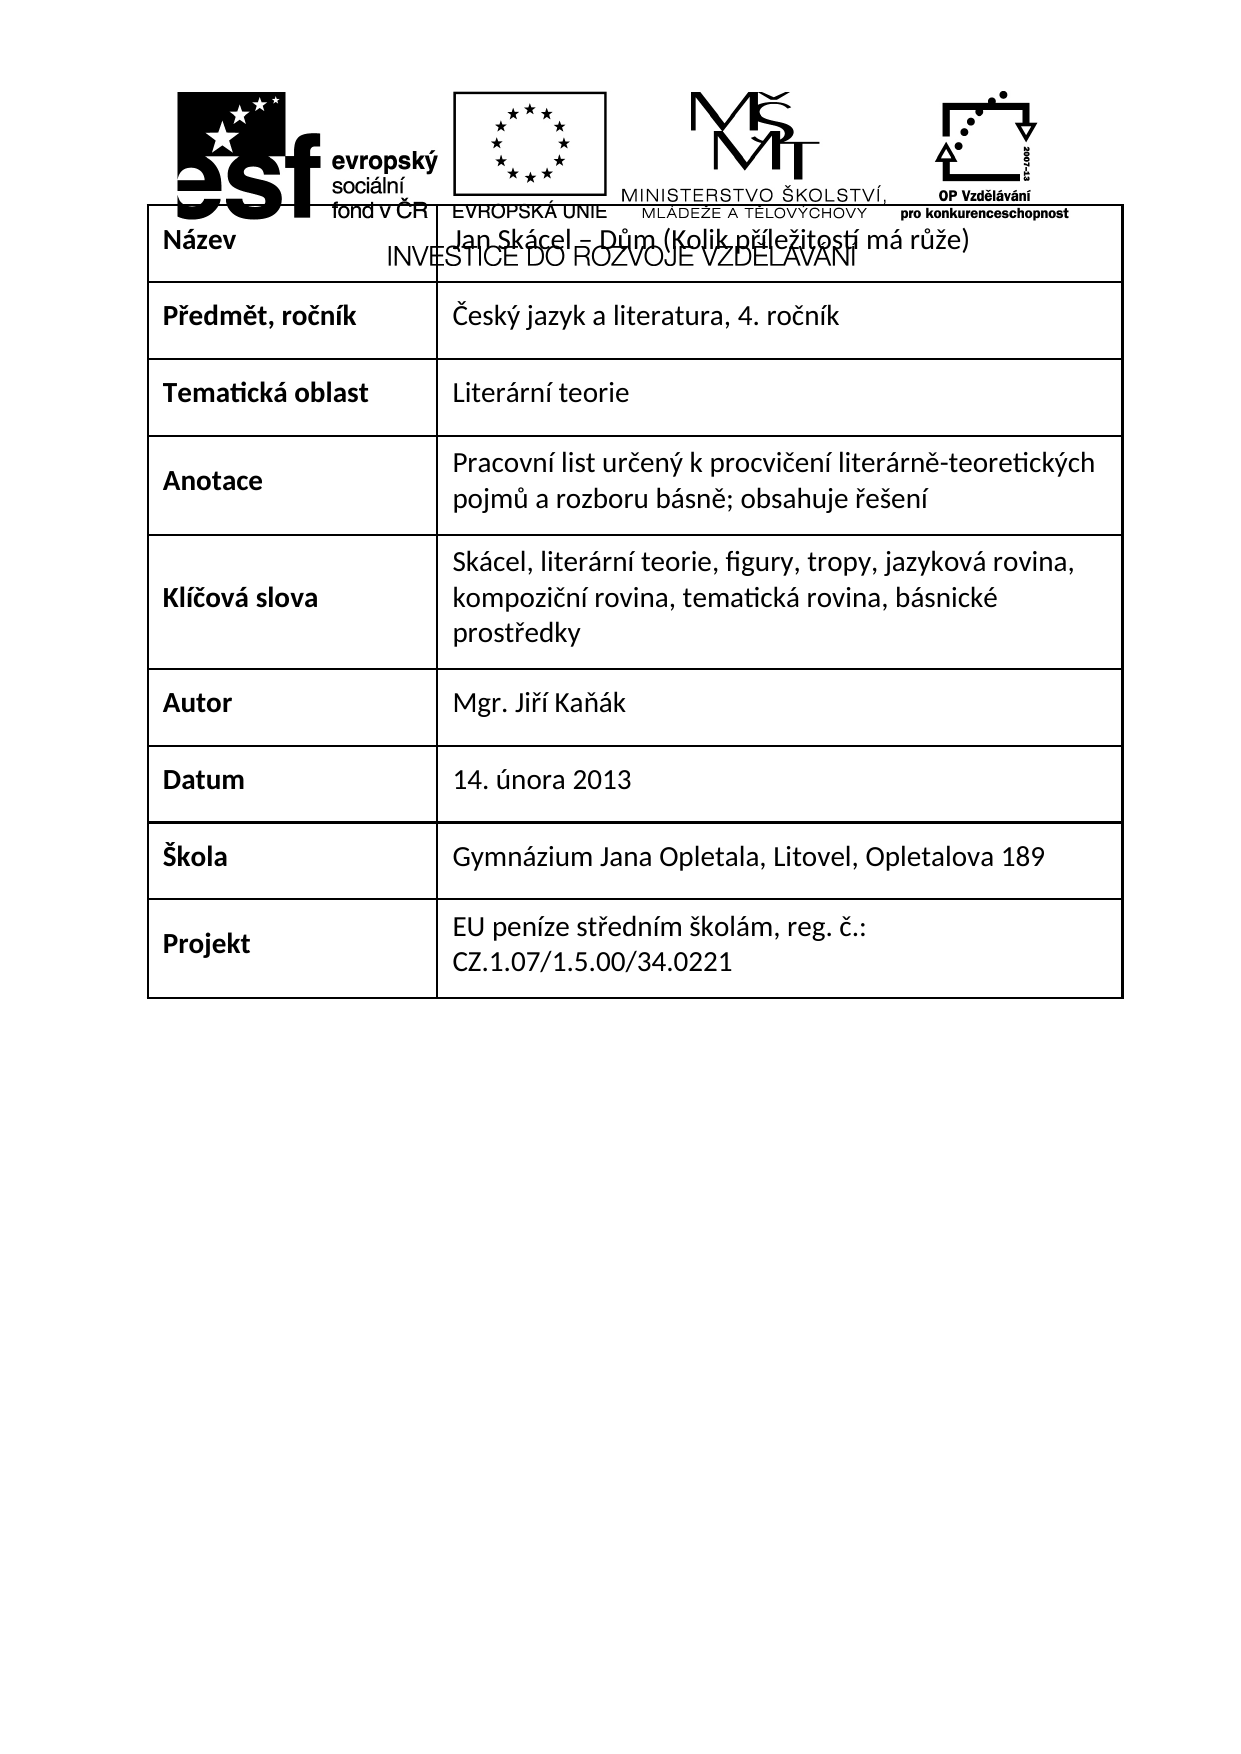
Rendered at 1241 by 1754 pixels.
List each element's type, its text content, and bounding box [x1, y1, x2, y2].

table_cell Český jazyk a literatura, 4. ročník [438, 283, 1121, 358]
table_cell Tematická oblast [149, 360, 436, 435]
table_cell Literární teorie [438, 360, 1121, 435]
table_cell Klíčová slova [149, 536, 436, 668]
table_cell Autor [149, 670, 436, 744]
picture [150, 75, 1096, 204]
table_cell Skácel, literární teorie, figury, tropy, jazyková rovina, kompoziční rovina, tematická rovina, básnické prostředky [438, 536, 1121, 668]
table_cell EU peníze středním školám, reg. č.: CZ.1.07/1.5.00/34.0221 [438, 900, 1121, 997]
table_cell Předmět, ročník [149, 283, 436, 358]
table_cell Mgr. Jiří Kaňák [438, 670, 1121, 744]
table_cell Anotace [149, 437, 436, 533]
table_cell 14. února 2013 [438, 747, 1121, 821]
table_header Název [149, 206, 436, 281]
table_cell Datum [149, 747, 436, 821]
table_cell Pracovní list určený k procvičení literárně-teoretických pojmů a rozboru básně; obsahuje řešení [438, 437, 1121, 533]
table_cell Gymnázium Jana Opletala, Litovel, Opletalova 189 [438, 824, 1121, 898]
table_cell Škola [149, 824, 436, 898]
table_cell Projekt [149, 900, 436, 997]
table_header Jan Skácel – Dům (Kolik příležitostí má růže) [438, 206, 1121, 281]
